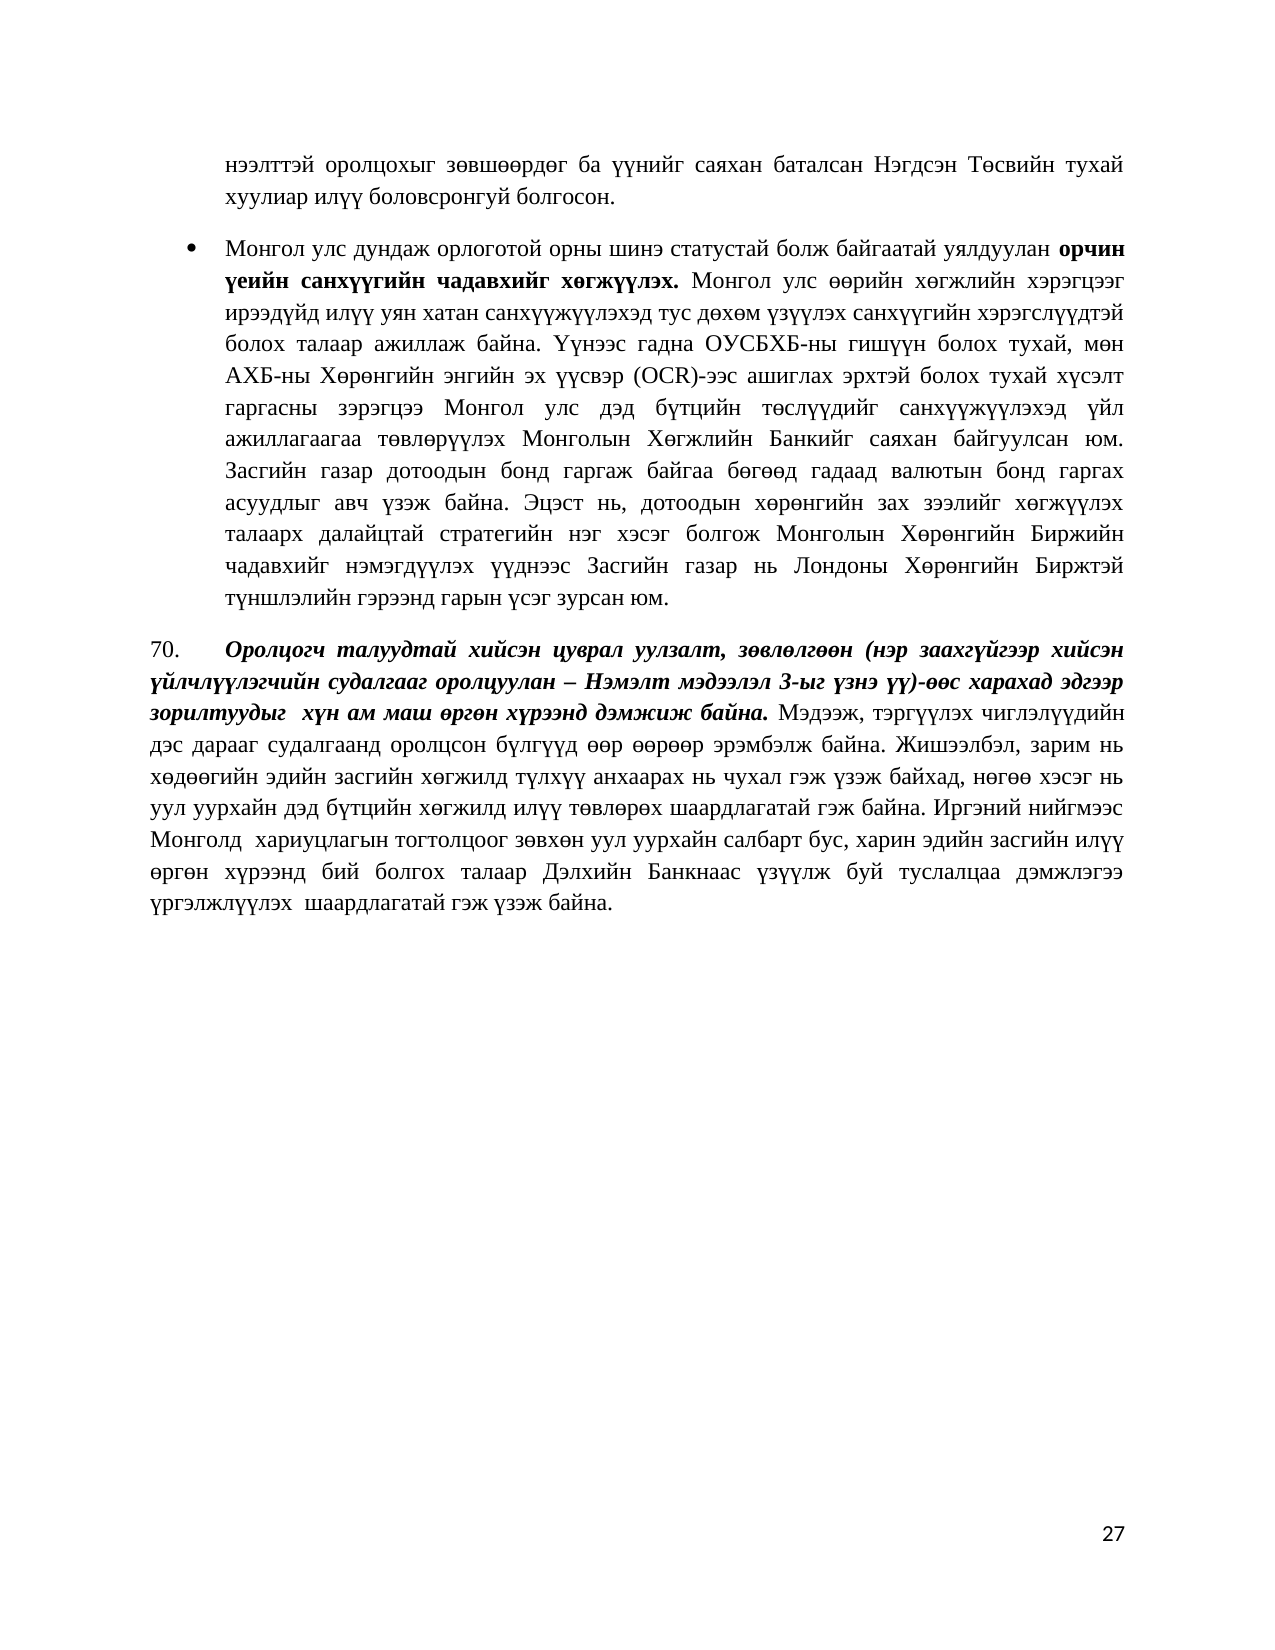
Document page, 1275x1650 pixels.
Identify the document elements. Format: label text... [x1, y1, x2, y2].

list Монгол улс дундаж орлоготой орны шинэ статустай болж байгаатай уялдуулан орчин үеийн санхүүгийн чадавхийг хөгжүүлэх. Монгол улс өөрийн хөгжлийн хэрэгцээг ирээдүйд илүү уян хатан санхүүжүүлэхэд тус дөхөм үзүүлэх санхүүгийн хэрэгслүүдтэй болох талаар ажиллаж байна. Үүнээс гадна ОУСБХБ-ны гишүүн болох тухай, мөн АХБ-ны Хөрөнгийн энгийн эх үүсвэр (OCR)-ээс ашиглах эрхтэй болох тухай хүсэлт гаргасны зэрэгцээ Монгол улс дэд бүтцийн төслүүдийг санхүүжүүлэхэд үйл ажиллагаагаа төвлөрүүлэх Монголын Хөгжлийн Банкийг саяхан байгуулсан юм. Засгийн газар дотоодын бонд гаргаж байгаа бөгөөд гадаад валютын бонд гаргах асуудлыг авч үзэж байна. Эцэст нь, дотоодын хөрөнгийн зах зээлийг хөгжүүлэх талаарх далайцтай стратегийн нэг хэсэг болгож Монголын Хөрөнгийн Биржийн чадавхийг нэмэгдүүлэх үүднээс Засгийн газар нь Лондоны Хөрөнгийн Биржтэй түншлэлийн гэрээнд гарын үсэг зурсан юм. [187, 234, 1125, 610]
list Оролцогч талуудтай хийсэн цуврал уулзалт, зөвлөлгөөн (нэр заахгүйгээр хийсэн үйлчлүүлэгчийн судалгааг оролцуулан – Нэмэлт мэдээлэл 3-ыг үзнэ үү)-өөс харахад эдгээр зорилтуудыг хүн ам маш өргөн хүрээнд дэмжиж байна. Мэдээж, тэргүүлэх чиглэлүүдийн дэс дарааг судалгаанд оролцсон бүлгүүд өөр өөрөөр эрэмбэлж байна. Жишээлбэл, зарим нь хөдөөгийн эдийн засгийн хөгжилд түлхүү анхаарах нь чухал гэж үзэж байхад, нөгөө хэсэг нь уул уурхайн дэд бүтцийн хөгжилд илүү төвлөрөх шаардлагатай гэж байна. Иргэний нийгмээс Монголд хариуцлагын тогтолцоог зөвхөн уул уурхайн салбарт бус, харин эдийн засгийн илүү өргөн хүрээнд бий болгох талаар Дэлхийн Банкнаас үзүүлж буй туслалцаа дэмжлэгээ үргэлжлүүлэх шаардлагатай гэж үзэж байна. [150, 635, 1125, 916]
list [187, 150, 1125, 209]
